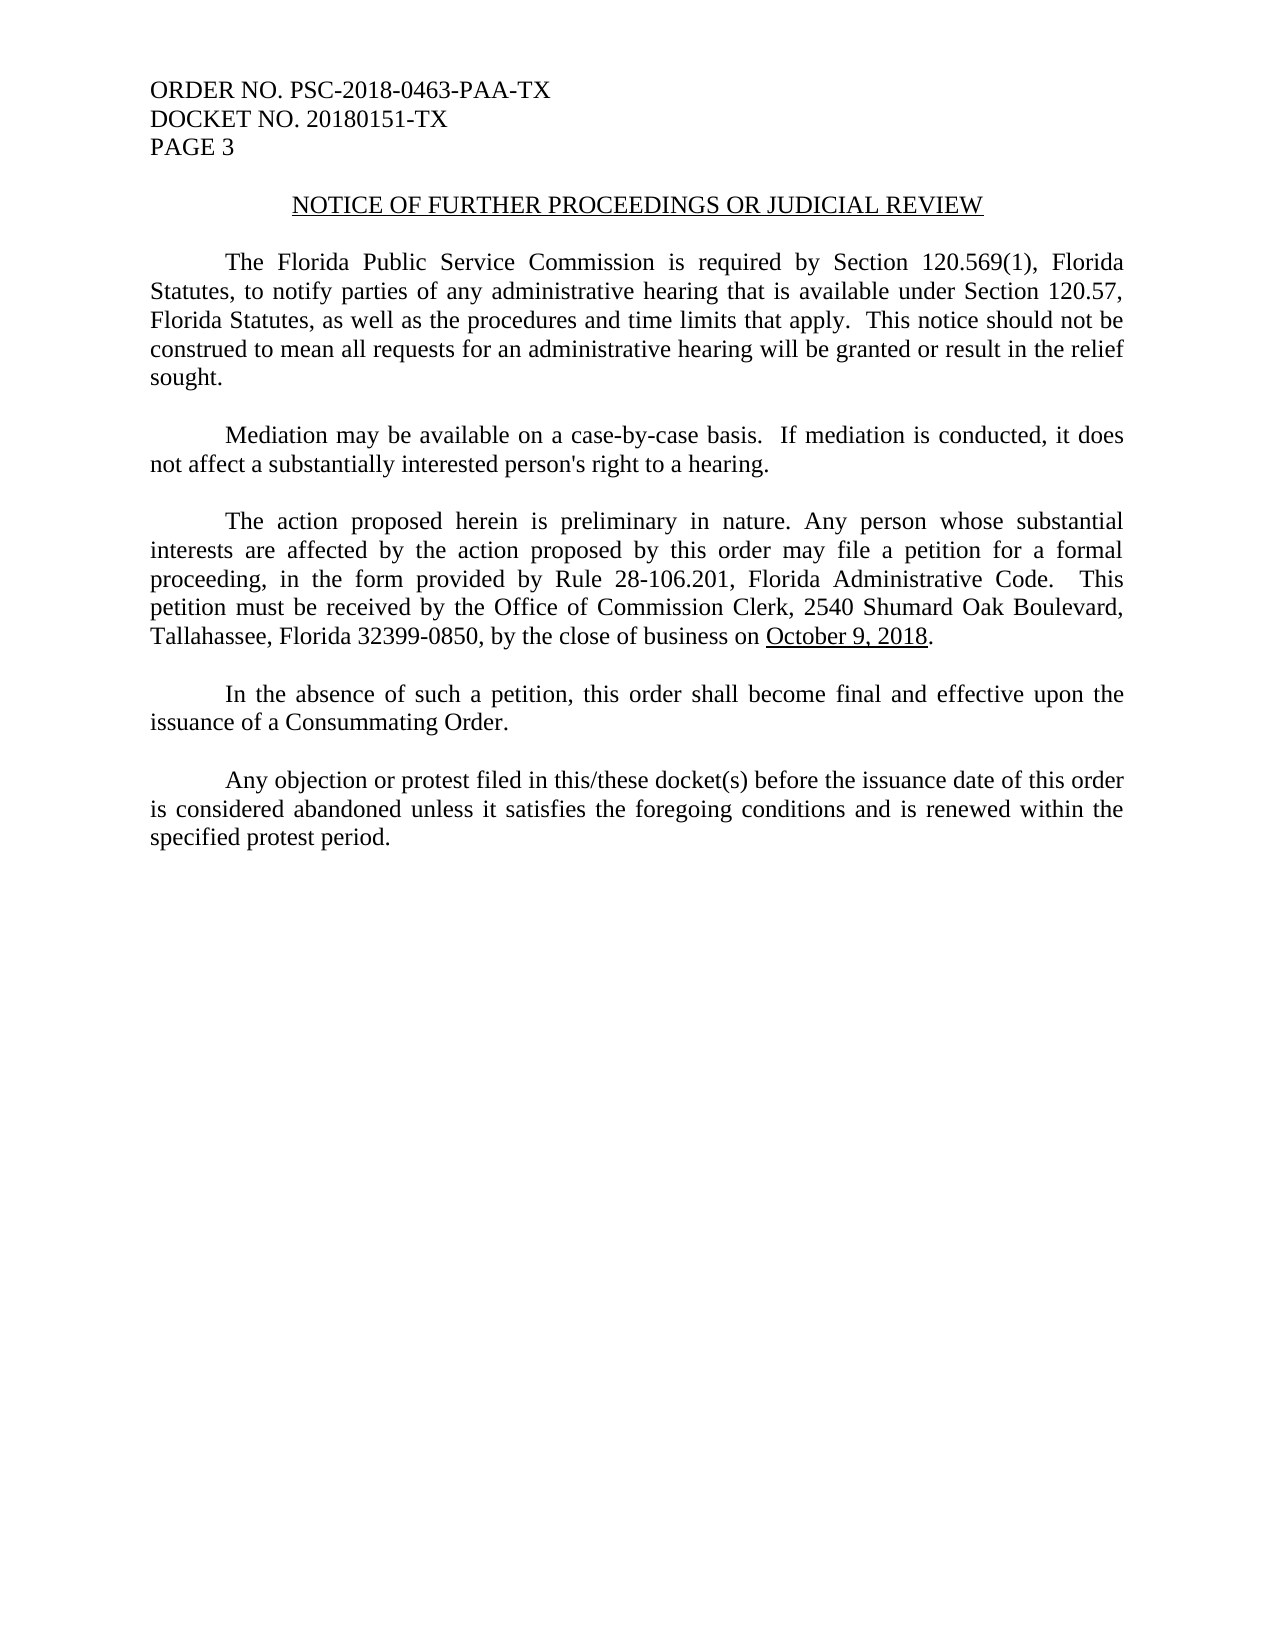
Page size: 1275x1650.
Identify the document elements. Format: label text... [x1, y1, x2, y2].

text The Florida Public Service Commission is required by Section 120.569(1), Florida Statutes, to notify parties of any administrative hearing that is available under Section 120.57, Florida Statutes, as well as the procedures and time limits that apply. This notice should not be construed to mean all requests for an administrative hearing will be granted or result in the relief sought. [150, 247, 1125, 391]
text The action proposed herein is preliminary in nature. Any person whose substantial interests are affected by the action proposed by this order may file a petition for a formal proceeding, in the form provided by Rule 28-106.201, Florida Administrative Code. This petition must be received by the Office of Commission Clerk, 2540 Shumard Oak Boulevard, Tallahassee, Florida 32399-0850, by the close of business on October 9, 2018. [150, 506, 1125, 650]
text Any objection or protest filed in this/these docket(s) before the issuance date of this order is considered abandoned unless it satisfies the foregoing conditions and is renewed within the specified protest period. [150, 765, 1125, 851]
text Mediation may be available on a case-by-case basis. If mediation is conducted, it does not affect a substantially interested person's right to a hearing. [150, 420, 1125, 477]
text In the absence of such a petition, this order shall become final and effective upon the issuance of a Consummating Order. [150, 679, 1125, 736]
text NOTICE OF FURTHER PROCEEDINGS OR JUDICIAL REVIEW [150, 190, 1125, 219]
